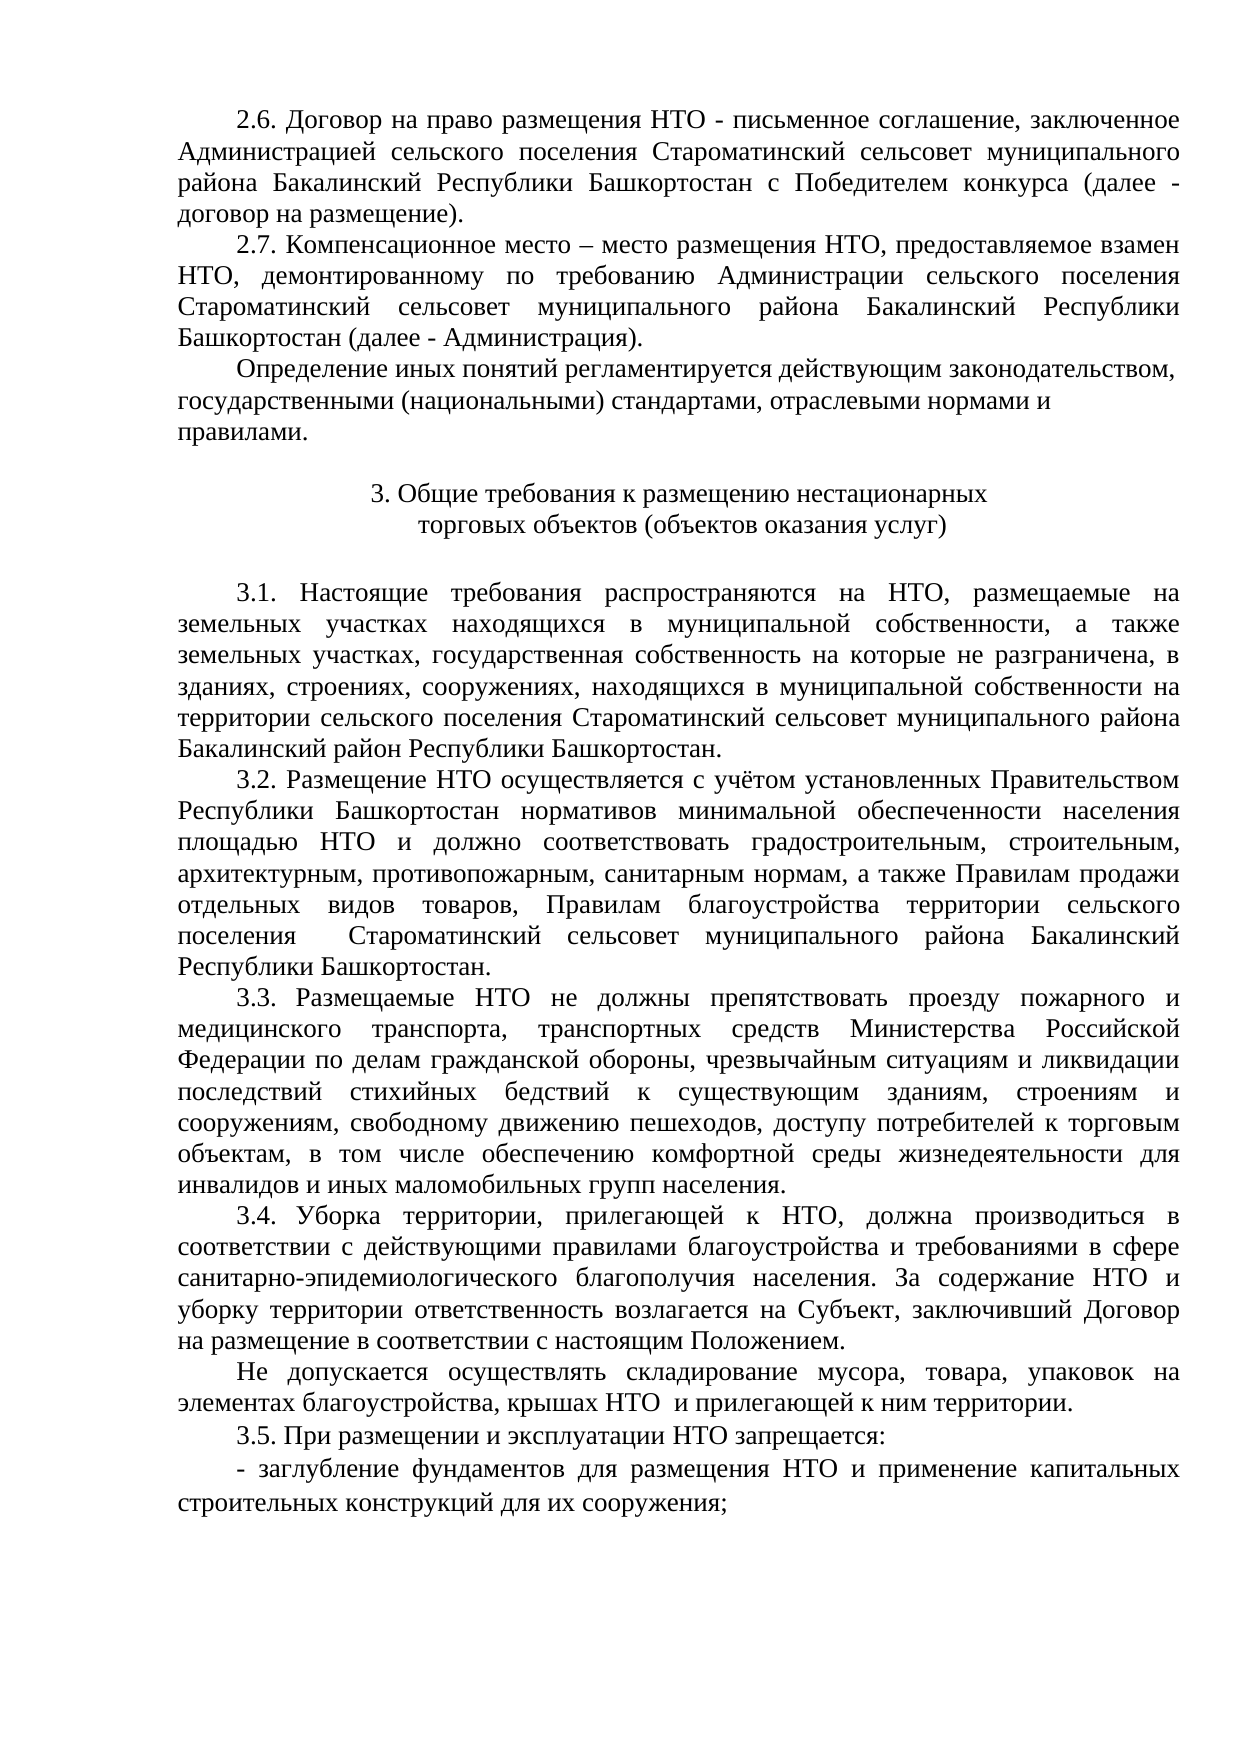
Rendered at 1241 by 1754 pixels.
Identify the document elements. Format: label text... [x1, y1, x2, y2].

text торговых объектов (объектов оказания услуг) [177, 508, 1181, 539]
text 2.7. Компенсационное место – место размещения НТО, предоставляемое взамен НТО, демонтированному по требованию Администрации сельского поселения Староматинский сельсовет муниципального района Бакалинский Республики Башкортостан (далее - Администрация). [177, 228, 1181, 353]
text 3. Общие требования к размещению нестационарных [177, 477, 1181, 508]
text 3.2. Размещение НТО осуществляется с учётом установленных Правительством Республики Башкортостан нормативов минимальной обеспеченности населения площадью НТО и должно соответствовать градостроительным, строительным, архитектурным, противопожарным, санитарным нормам, а также Правилам продажи отдельных видов товаров, Правилам благоустройства территории сельского поселения Староматинский сельсовет муниципального района Бакалинский Республики Башкортостан. [177, 763, 1181, 981]
text Не допускается осуществлять складирование мусора, товара, упаковок на элементах благоустройства, крышах НТО и прилегающей к ним территории. [177, 1355, 1181, 1417]
list Уборка территории, прилегающей к НТО, должна производиться в соответствии с действующими правилами благоустройства и требованиями в сфере санитарно-эпидемиологического благополучия населения. За содержание НТО и уборку территории ответственность возлагается на Субъект, заключивший Договор на размещение в соответствии с настоящим Положением. [177, 1199, 1181, 1355]
text - заглубление фундаментов для размещения НТО и применение капитальных строительных конструкций для их сооружения; [177, 1451, 1181, 1518]
text 3.1. Настоящие требования распространяются на НТО, размещаемые на земельных участках находящихся в муниципальной собственности, а также земельных участках, государственная собственность на которые не разграничена, в зданиях, строениях, сооружениях, находящихся в муниципальной собственности на территории сельского поселения Староматинский сельсовет муниципального района Бакалинский район Республики Башкортостан. [177, 576, 1181, 763]
text 2.6. Договор на право размещения НТО - письменное соглашение, заключенное Администрацией сельского поселения Староматинский сельсовет муниципального района Бакалинский Республики Башкортостан с Победителем конкурса (далее - договор на размещение). [177, 103, 1181, 228]
list Размещаемые НТО не должны препятствовать проезду пожарного и медицинского транспорта, транспортных средств Министерства Российской Федерации по делам гражданской обороны, чрезвычайным ситуациям и ликвидации последствий стихийных бедствий к существующим зданиям, строениям и сооружениям, свободному движению пешеходов, доступу потребителей к торговым объектам, в том числе обеспечению комфортной среды жизнедеятельности для инвалидов и иных маломобильных групп населения. [177, 981, 1181, 1199]
text Определение иных понятий регламентируется действующим законодательством, государственными (национальными) стандартами, отраслевыми нормами и правилами. [177, 353, 1181, 446]
text 3.5. При размещении и эксплуатации НТО запрещается: [177, 1417, 1181, 1451]
